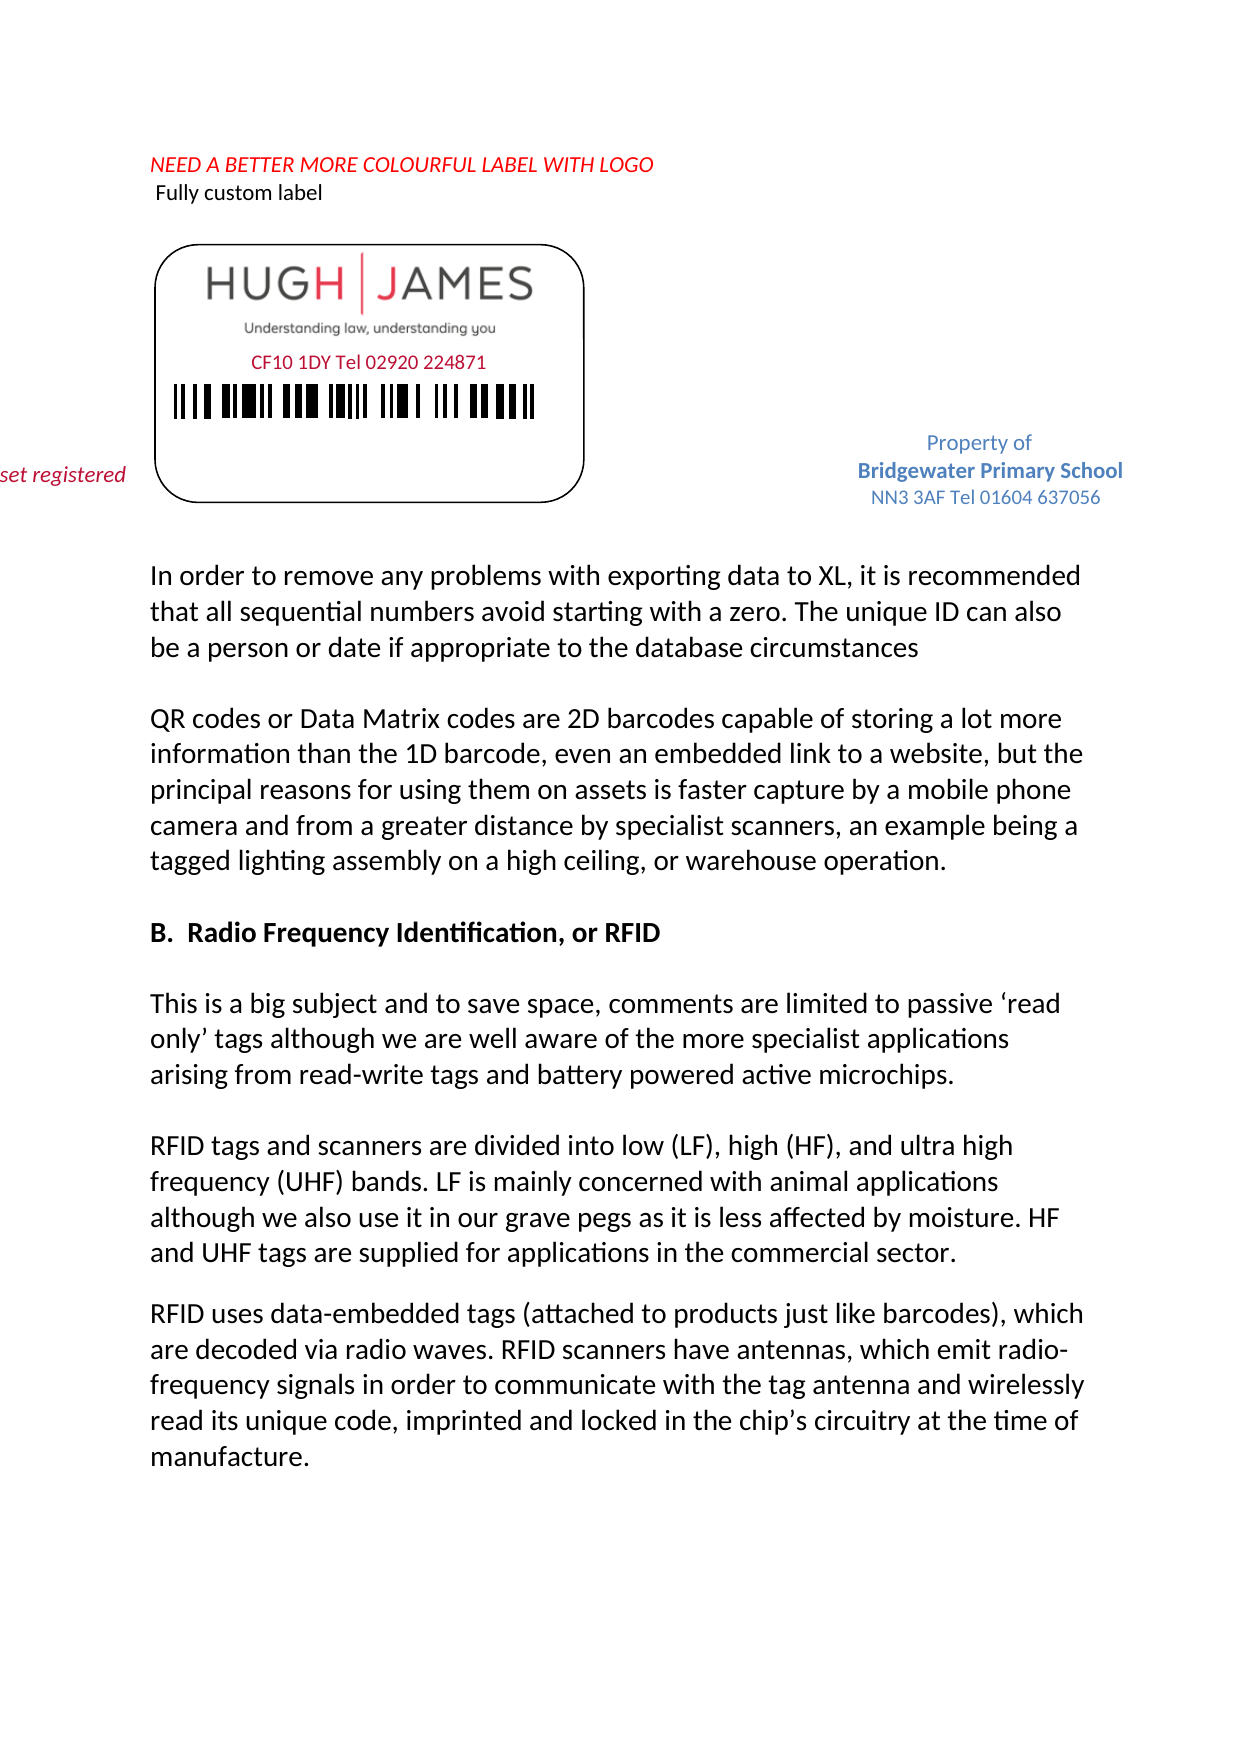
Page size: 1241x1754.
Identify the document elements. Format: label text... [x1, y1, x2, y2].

text RFID uses data-embedded tags (attached to products just like barcodes), which are decoded via radio waves. RFID scanners have antennas, which emit radio-frequency signals in order to communicate with the tag antenna and wirelessly read its unique code, imprinted and locked in the chip’s circuitry at the time of manufacture. [150, 1270, 1090, 1473]
text In order to remove any problems with exporting data to XL, it is recommended that all sequential numbers avoid starting with a zero. The unique ID can also be a person or date if appropriate to the database circumstances [150, 557, 1090, 664]
text Fully custom label [150, 178, 1090, 206]
text QR codes or Data Matrix codes are 2D barcodes capable of storing a lot more information than the 1D barcode, even an embedded link to a website, but the principal reasons for using them on assets is faster capture by a mobile phone camera and from a greater distance by specialist scanners, an example being a tagged lighting assembly on a high ceiling, or warehouse operation. [150, 700, 1090, 878]
text B. Radio Frequency Identification, or RFID This is a big subject and to save space, comments are limited to passive ‘read only’ tags although we are well aware of the more specialist applications arising from read-write tags and battery powered active microchips. RFID tags and scanners are divided into low (LF), high (HF), and ultra high frequency (UHF) bands. LF is mainly concerned with animal applications although we also use it in our grave pegs as it is less affected by moisture. HF and UHF tags are supplied for applications in the commercial sector. [150, 914, 1090, 1270]
text NEED A BETTER MORE COLOURFUL LABEL WITH LOGO [150, 150, 1090, 178]
picture [198, 247, 547, 349]
